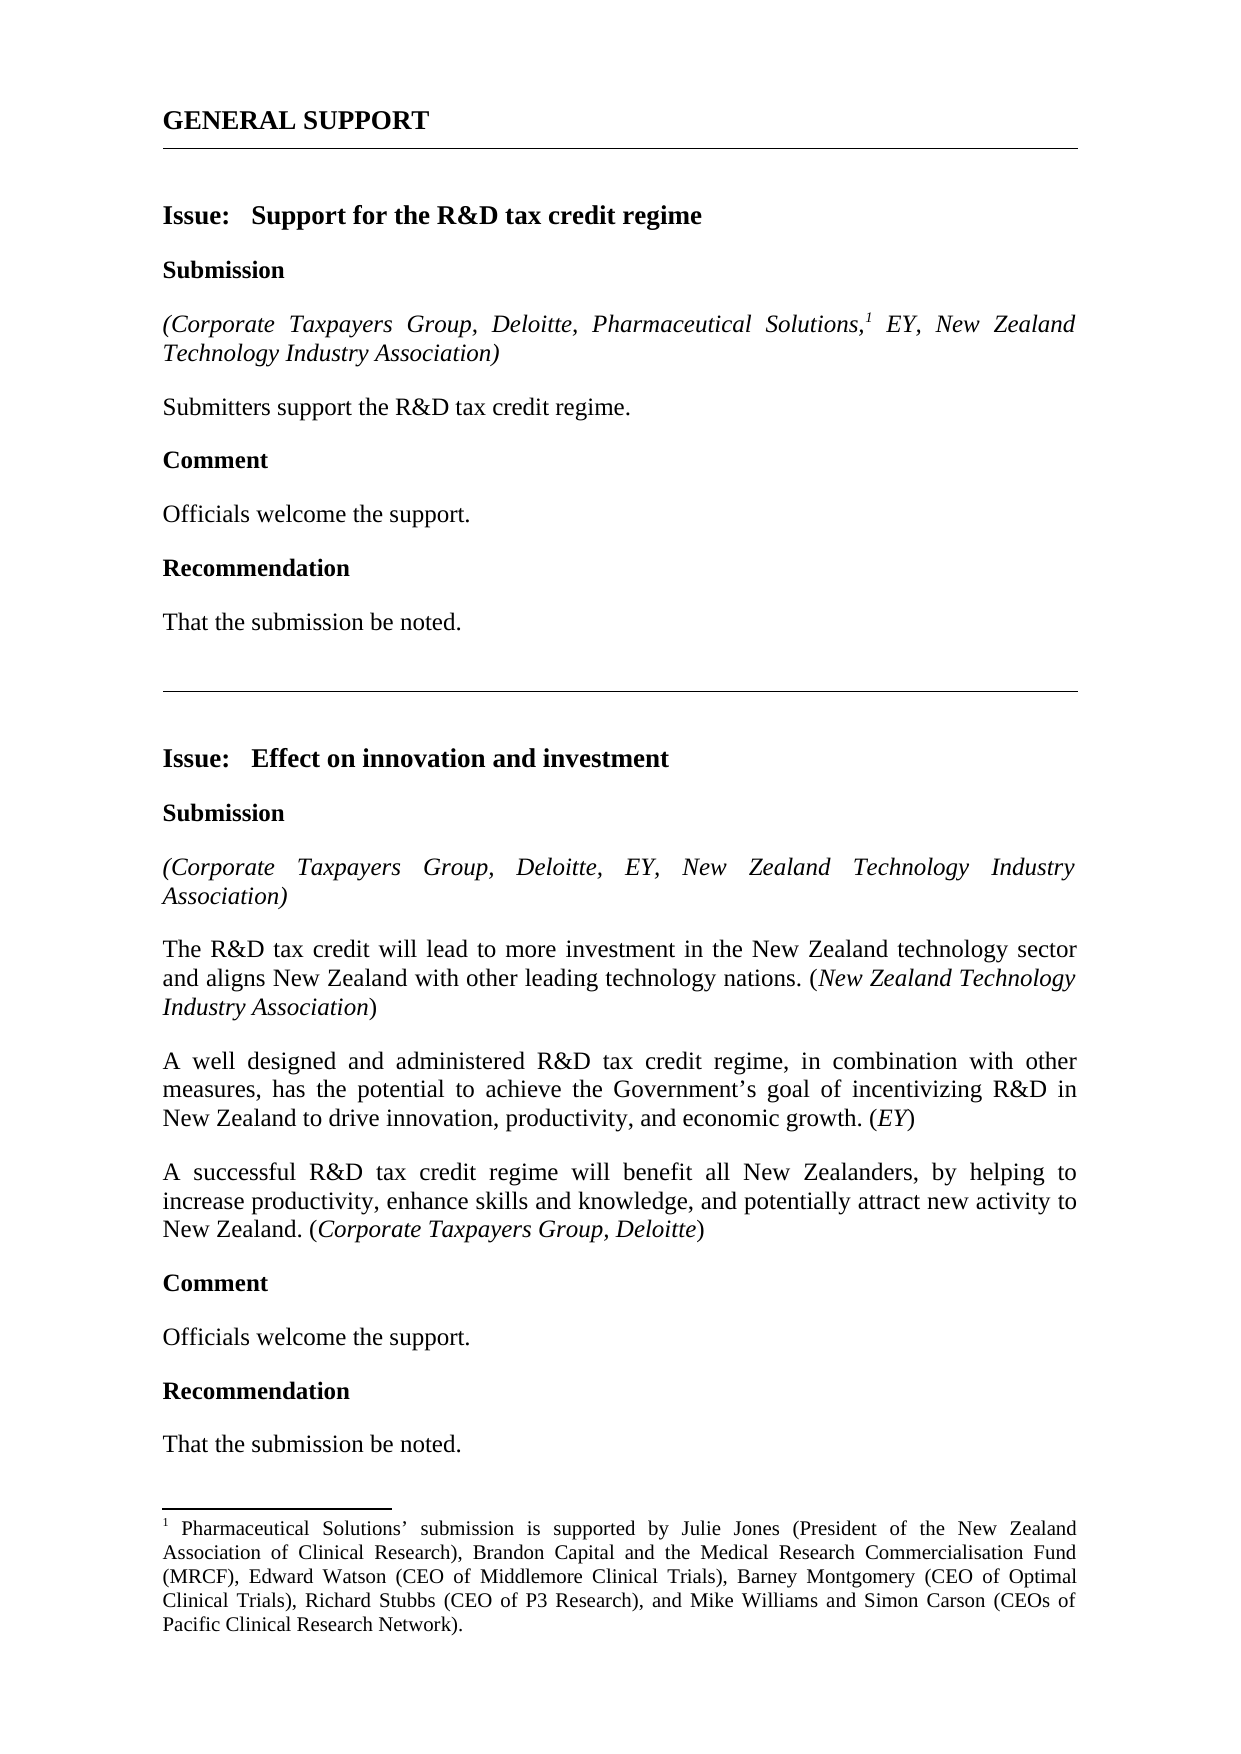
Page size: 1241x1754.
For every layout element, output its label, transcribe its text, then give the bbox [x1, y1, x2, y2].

text That the submission be noted. [162, 607, 1078, 635]
subtitle Comment [162, 445, 1078, 474]
subtitle Issue: Effect on innovation and investment [162, 742, 1078, 773]
text (Corporate Taxpayers Group, Deloitte, Pharmaceutical Solutions, EY, New Zealand Technology Industry Association) [162, 309, 1078, 367]
subtitle Comment [162, 1268, 1078, 1297]
text That the submission be noted. [162, 1429, 1078, 1458]
text Submitters support the R&D tax credit regime. [162, 392, 1078, 420]
subtitle General support [162, 104, 1078, 149]
text Officials welcome the support. [162, 499, 1078, 528]
text The R&D tax credit will lead to more investment in the New Zealand technology sector and aligns New Zealand with other leading technology nations. (New Zealand Technology Industry Association) [162, 934, 1078, 1021]
text Officials welcome the support. [162, 1322, 1078, 1351]
subtitle Submission [162, 255, 1078, 284]
text A successful R&D tax credit regime will benefit all New Zealanders, by helping to increase productivity, enhance skills and knowledge, and potentially attract new activity to New Zealand. (Corporate Taxpayers Group, Deloitte) [162, 1157, 1078, 1243]
subtitle Recommendation [162, 553, 1078, 582]
subtitle Submission [162, 798, 1078, 827]
subtitle Issue: Support for the R&D tax credit regime [162, 199, 1078, 230]
text (Corporate Taxpayers Group, Deloitte, EY, New Zealand Technology Industry Association) [162, 852, 1078, 909]
subtitle Recommendation [162, 1376, 1078, 1404]
text A well designed and administered R&D tax credit regime, in combination with other measures, has the potential to achieve the Government’s goal of incentivizing R&D in New Zealand to drive innovation, productivity, and economic growth. (EY) [162, 1046, 1078, 1132]
